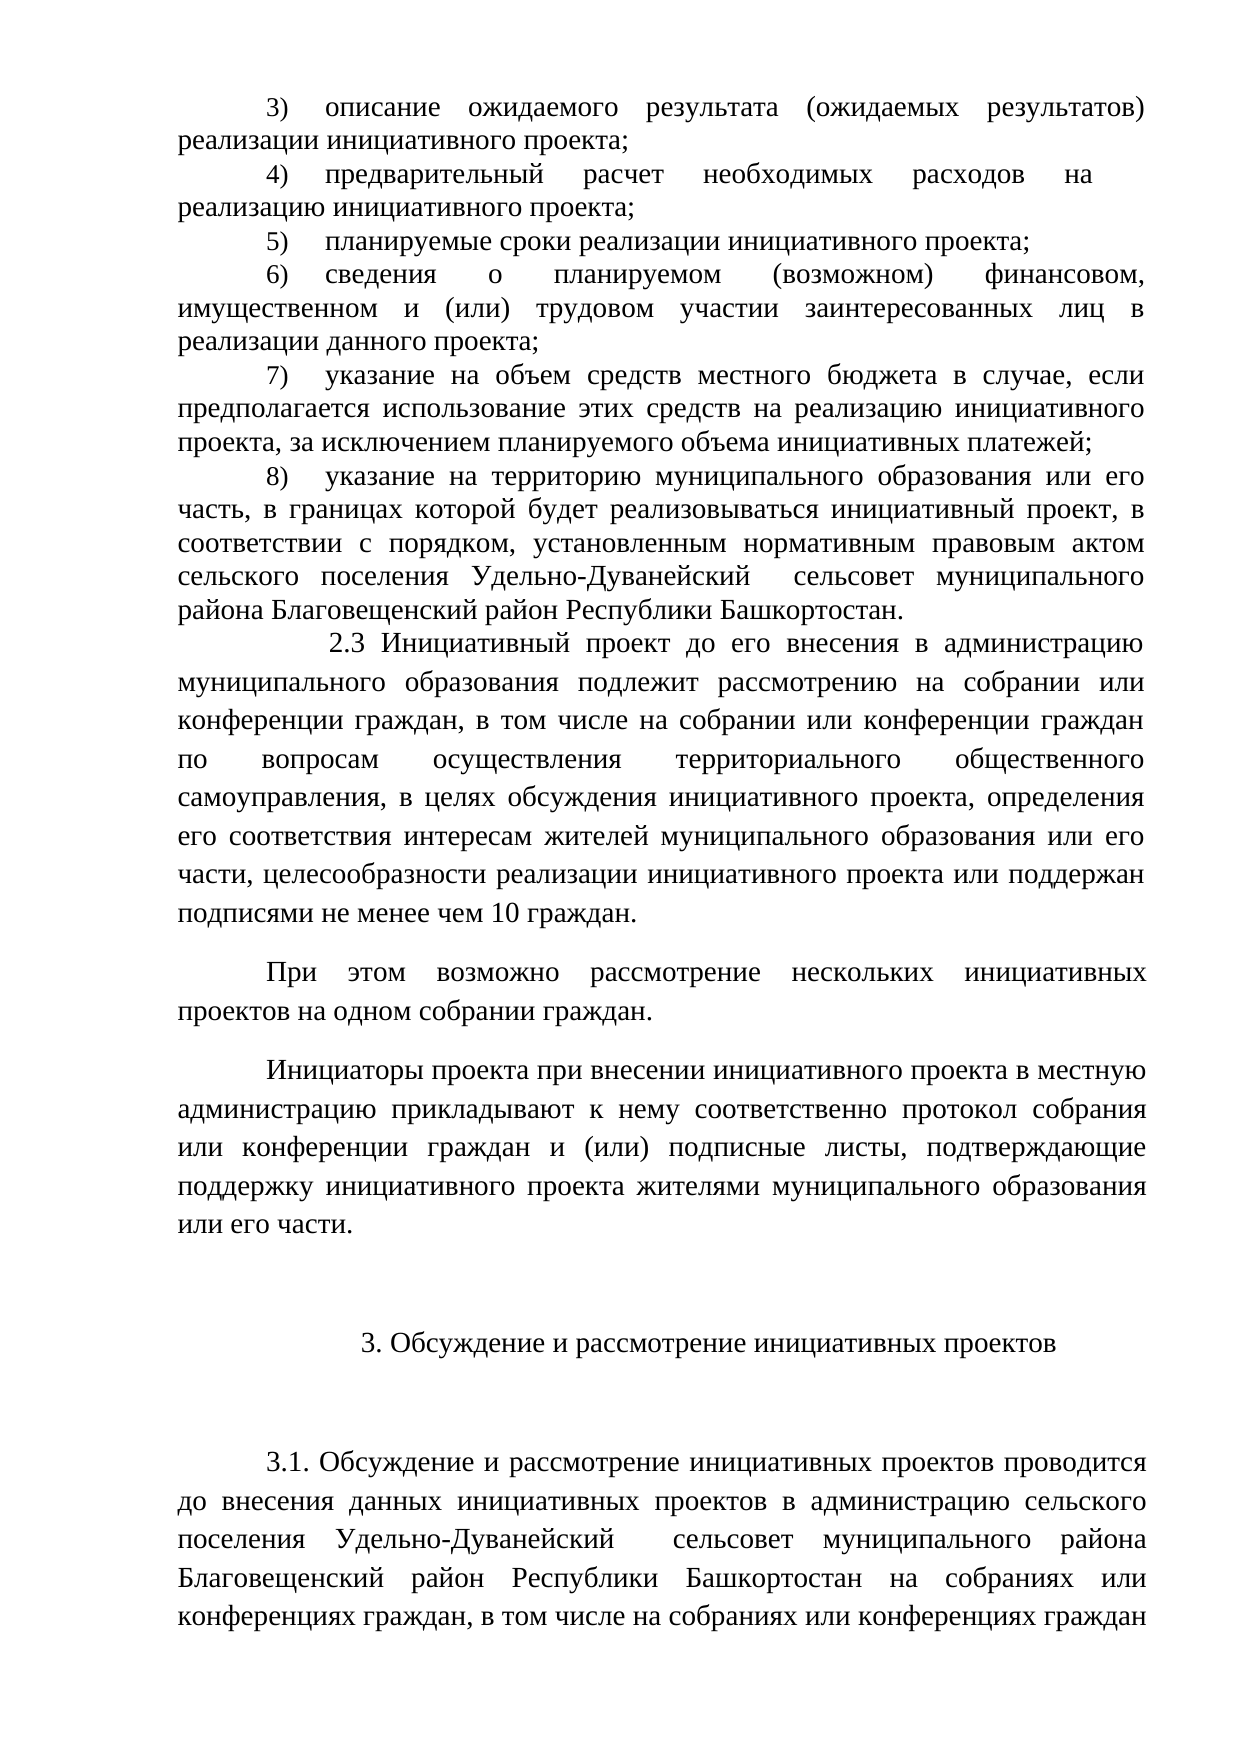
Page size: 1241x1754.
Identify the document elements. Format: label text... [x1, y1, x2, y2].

list предварительный расчет необходимых расходов на реализацию инициативного проекта; [177, 156, 1093, 223]
list сведения о планируемом (возможном) финансовом, имущественном и (или) трудовом участии заинтересованных лиц в реализации данного проекта; [177, 256, 1145, 357]
text 2.3 Инициативный проект до его внесения в администрацию муниципального образования подлежит рассмотрению на собрании или конференции граждан, в том числе на собрании или конференции граждан по вопросам осуществления территориального общественного самоуправления, в целях обсуждения инициативного проекта, определения его соответствия интересам жителей муниципального образования или его части, целесообразности реализации инициативного проекта или поддержан подписями не менее чем 10 граждан. [177, 625, 1145, 929]
list указание на территорию муниципального образования или его часть, в границах которой будет реализовываться инициативный проект, в соответствии с порядком, установленным нормативным правовым актом сельского поселения Удельно-Дуванейский сельсовет муниципального района Благовещенский район Республики Башкортостан. [177, 458, 1145, 625]
list планируемые сроки реализации инициативного проекта; [177, 223, 1152, 256]
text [177, 1444, 1147, 1632]
text При этом возможно рассмотрение нескольких инициативных проектов на одном собрании граждан. [177, 954, 1147, 1027]
list описание ожидаемого результата (ожидаемых результатов) реализации инициативного проекта; [177, 89, 1145, 156]
text Инициаторы проекта при внесении инициативного проекта в местную администрацию прикладывают к нему соответственно протокол собрания или конференции граждан и (или) подписные листы, подтверждающие поддержку инициативного проекта жителями муниципального образования или его части. [177, 1052, 1147, 1240]
text 3. Обсуждение и рассмотрение инициативных проектов [177, 1325, 1152, 1359]
list указание на объем средств местного бюджета в случае, если предполагается использование этих средств на реализацию инициативного проекта, за исключением планируемого объема инициативных платежей; [177, 357, 1145, 458]
